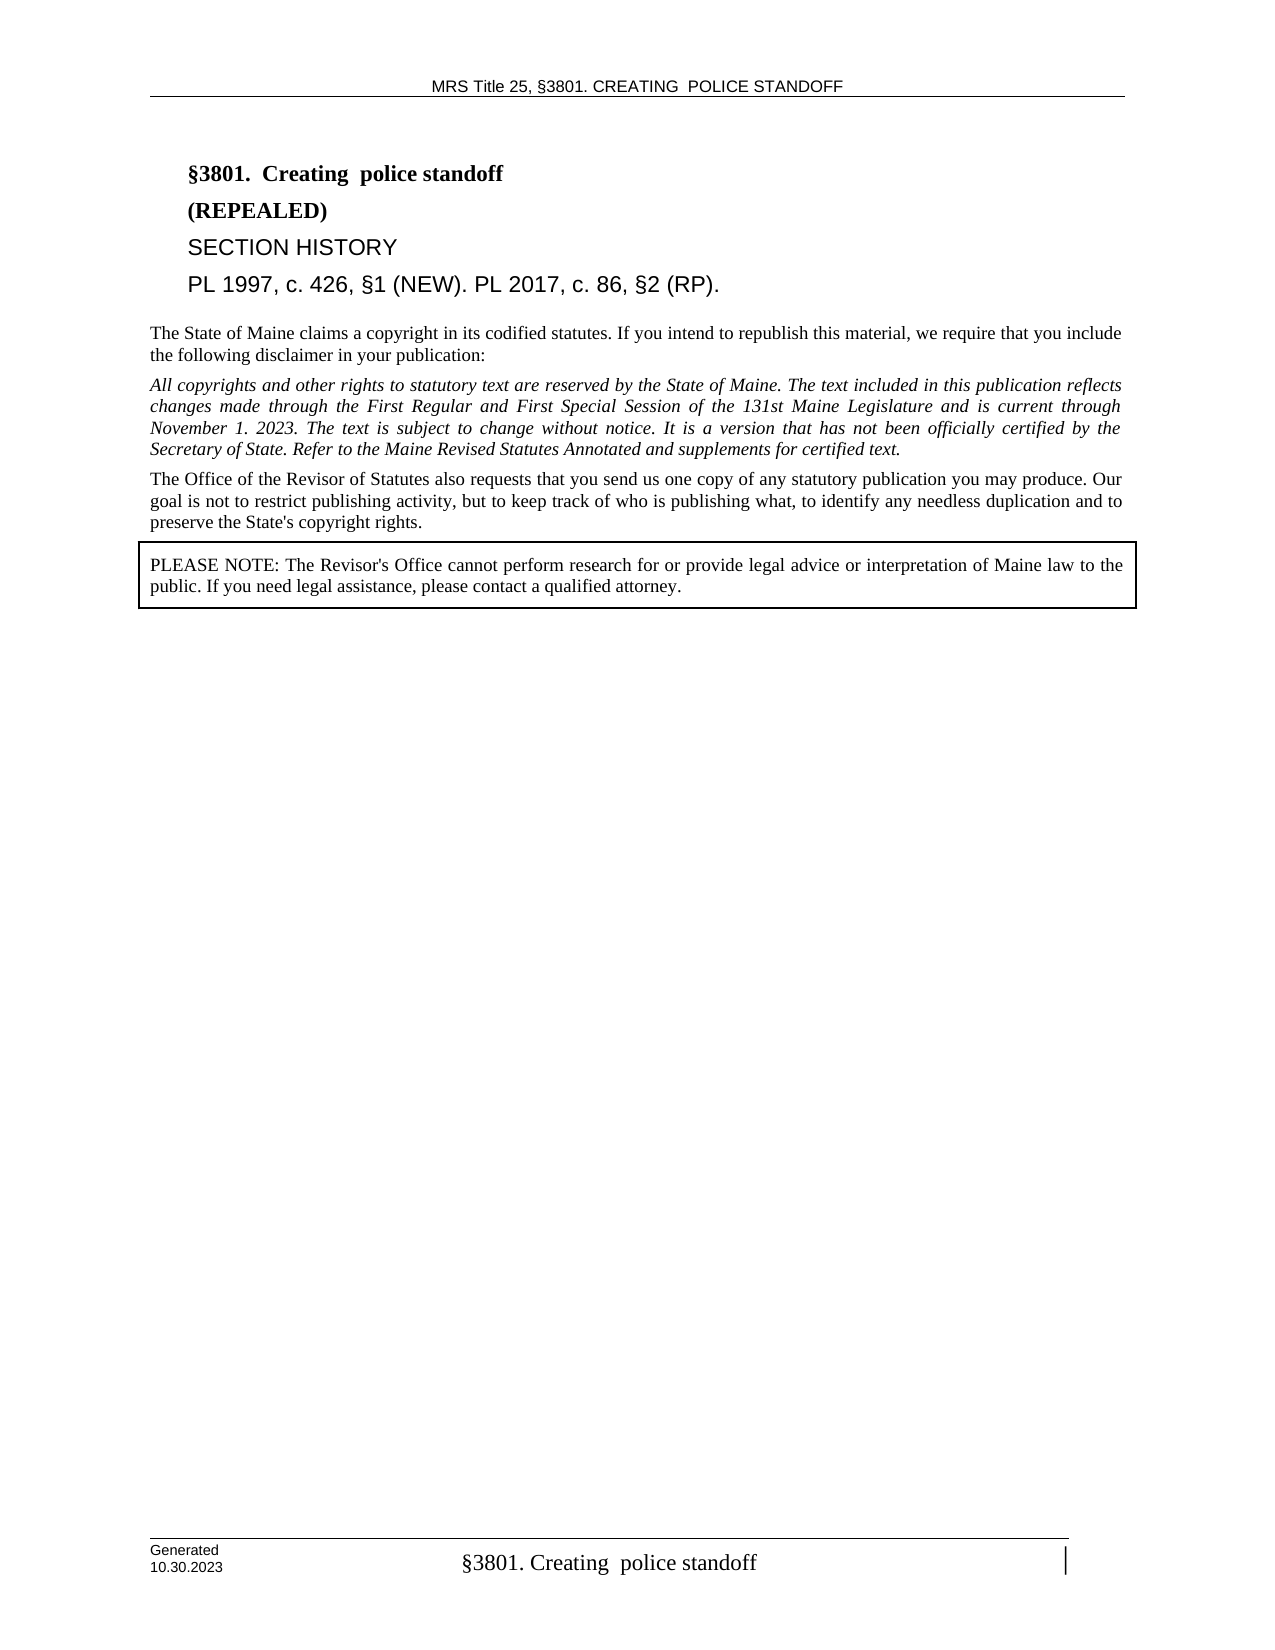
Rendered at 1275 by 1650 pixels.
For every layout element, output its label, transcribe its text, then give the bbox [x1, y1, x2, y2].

text The Office of the Revisor of Statutes also requests that you send us one copy of any statutory publication you may produce. Our goal is not to restrict publishing activity, but to keep track of who is publishing what, to identify any needless duplication and to preserve the State's copyright rights. [150, 468, 1125, 533]
text SECTION HISTORY [187, 234, 1125, 260]
text (REPEALED) [187, 197, 1125, 223]
text §3801. Creating police standoff [187, 160, 1125, 187]
text The State of Maine claims a copyright in its codified statutes. If you intend to republish this material, we require that you include the following disclaimer in your publication: [150, 322, 1125, 365]
text All copyrights and other rights to statutory text are reserved by the State of Maine. The text included in this publication reflects changes made through the First Regular and First Special Session of the 131st Maine Legislature and is current through November 1. 2023 . The text is subject to change without notice. It is a version that has not been officially certified by the Secretary of State. Refer to the Maine Revised Statutes Annotated and supplements for certified text. [150, 373, 1125, 460]
text PL 1997, c. 426, §1 (NEW). PL 2017, c. 86, §2 (RP). [187, 271, 1125, 297]
text PLEASE NOTE: The Revisor's Office cannot perform research for or provide legal advice or interpretation of Maine law to the public. If you need legal assistance, please contact a qualified attorney. [140, 543, 1135, 607]
